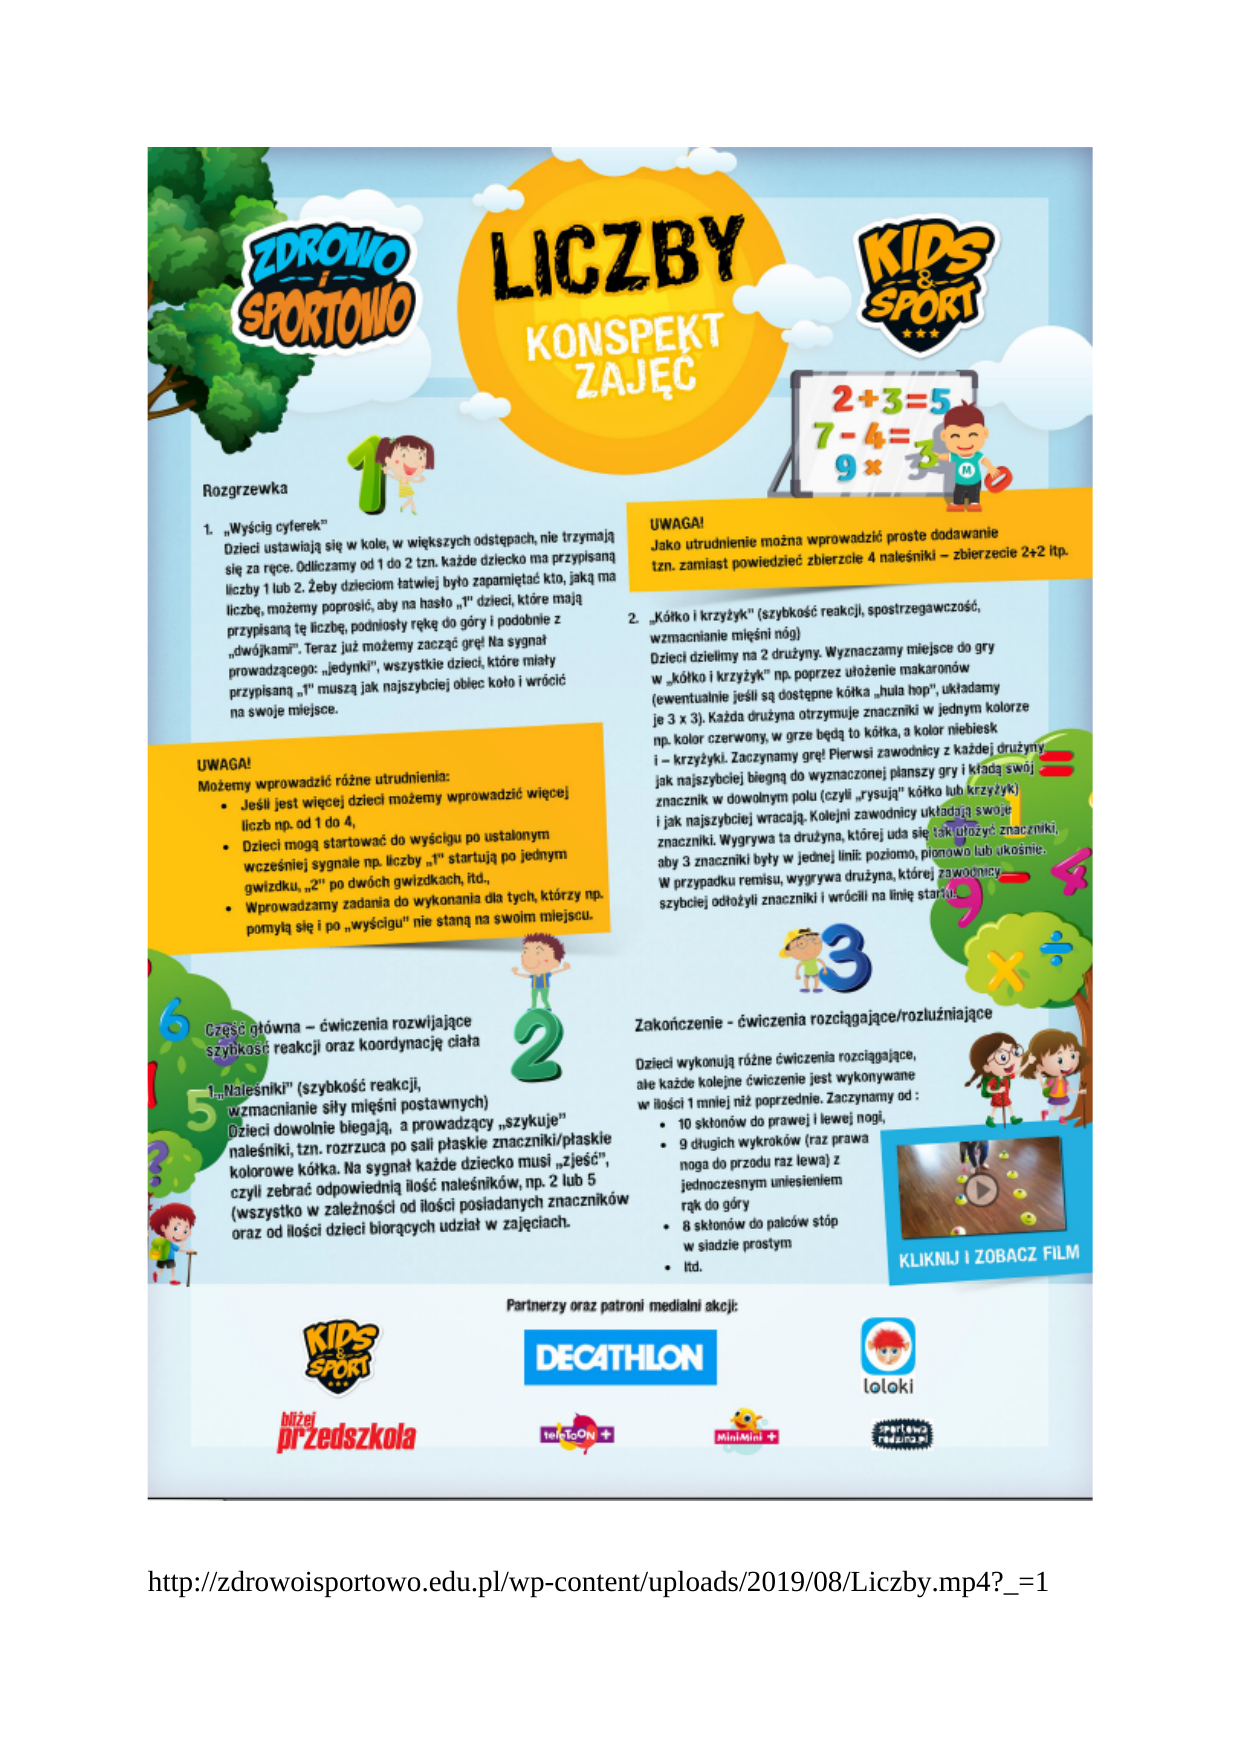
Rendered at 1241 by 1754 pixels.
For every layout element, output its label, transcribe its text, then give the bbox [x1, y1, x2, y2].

text http://zdrowoisportowo.edu.pl/wp-content/uploads/2019/08/Liczby.mp4?_=1 [148, 1564, 1093, 1598]
picture [147, 147, 1093, 1501]
